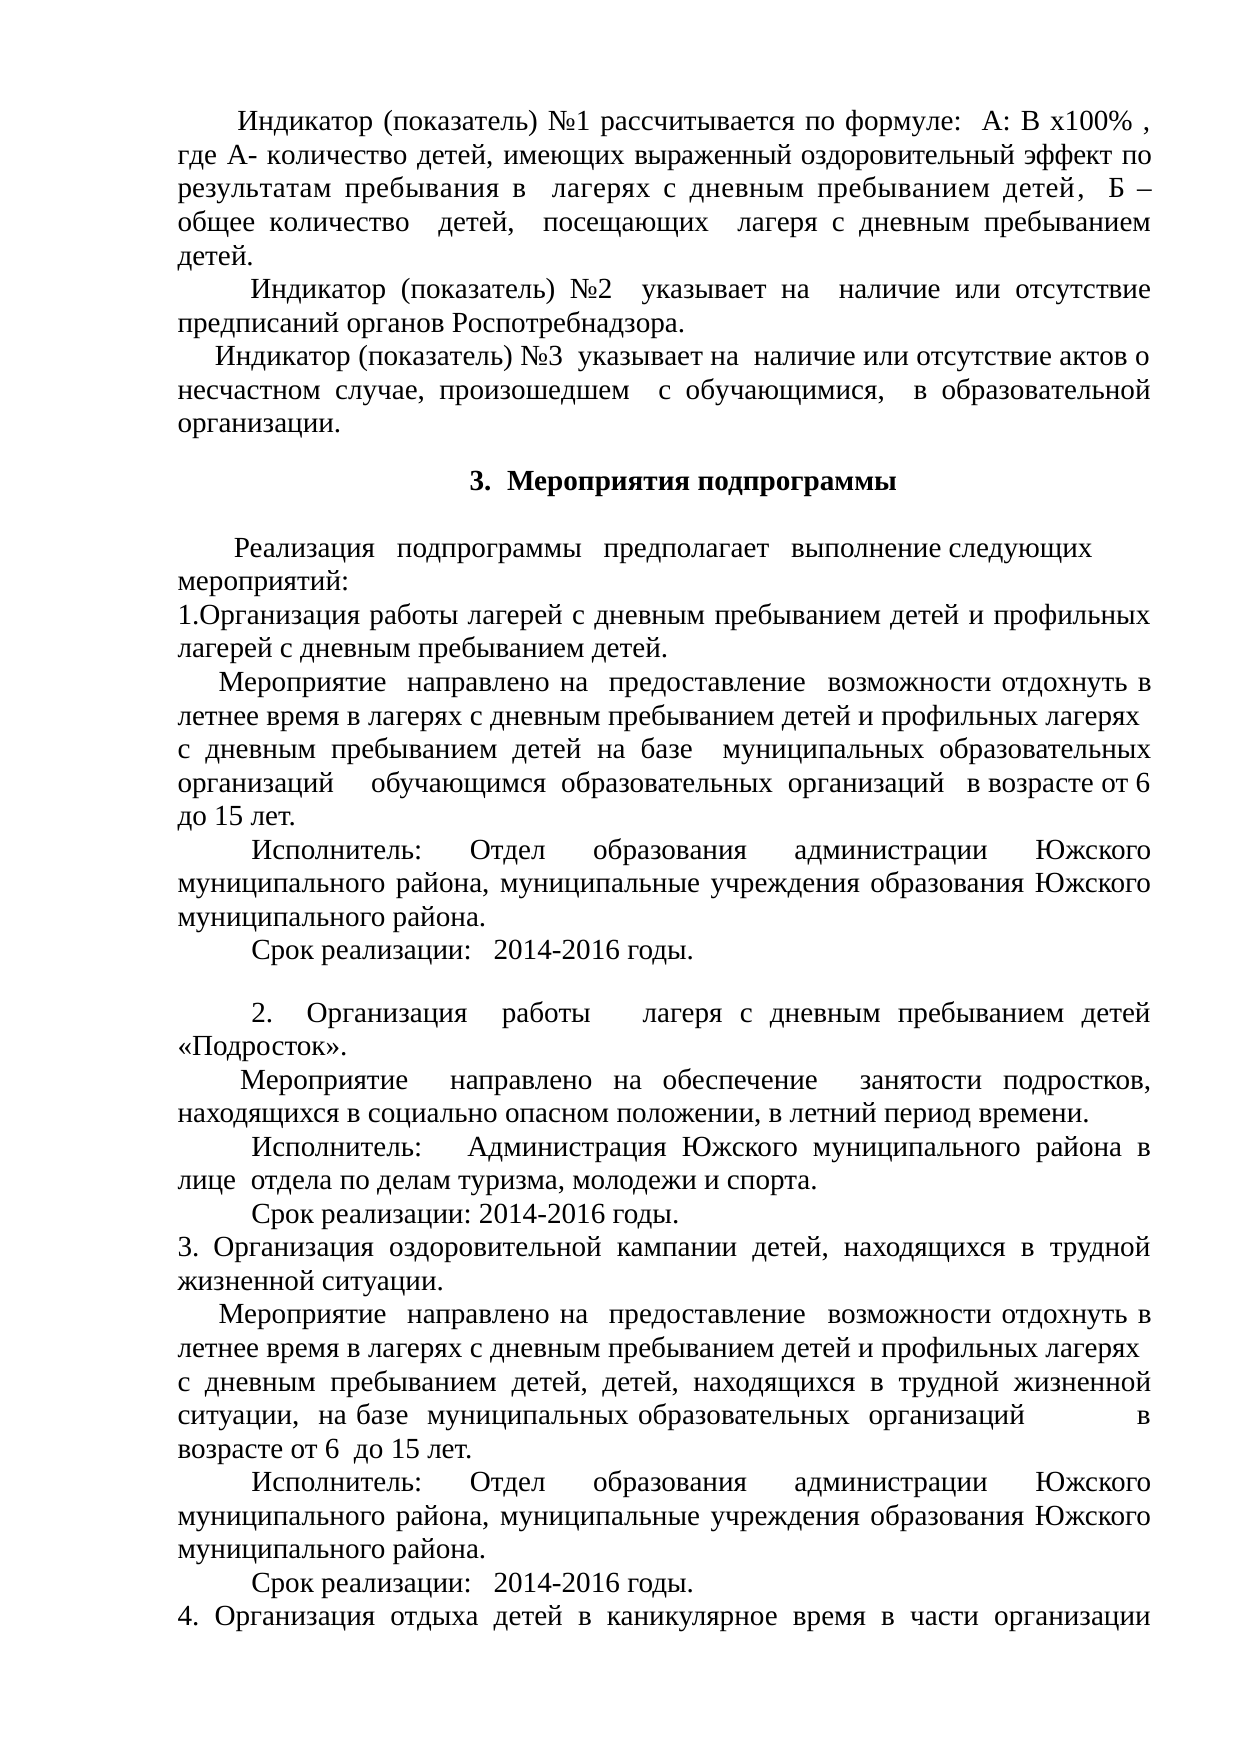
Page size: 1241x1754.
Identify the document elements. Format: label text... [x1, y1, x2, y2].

text с дневным пребыванием детей на базе муниципальных образовательных организаций обучающимся образовательных организаций в возрасте от 6 до 15 лет. [177, 731, 1152, 832]
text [177, 1598, 1152, 1632]
text Срок реализации: 2014-2016 годы. [177, 1196, 1152, 1229]
text Мероприятие направлено на обеспечение занятости подростков, находящихся в социально опасном положении, в летний период времени. [177, 1062, 1152, 1129]
text Исполнитель: Отдел образования администрации Южского муниципального района, муниципальные учреждения образования Южского муниципального района. [177, 1464, 1152, 1565]
text Индикатор (показатель) №3 указывает на наличие или отсутствие актов о несчастном случае, произошедшем с обучающимися, в образовательной организации. [177, 338, 1152, 439]
text Срок реализации: 2014-2016 годы. [177, 1565, 1152, 1598]
text Исполнитель: Администрация Южского муниципального района в лице отдела по делам туризма, молодежи и спорта. [177, 1129, 1152, 1196]
text 2. Организация работы лагеря с дневным пребыванием детей «Подросток». [177, 995, 1152, 1062]
text Мероприятие направлено на предоставление возможности отдохнуть в летнее время в лагерях с дневным пребыванием детей и профильных лагерях [177, 1297, 1152, 1364]
text с дневным пребыванием детей, детей, находящихся в трудной жизненной ситуации, на базе муниципальных образовательных организаций в возрасте от 6 до 15 лет. [177, 1364, 1152, 1464]
text Срок реализации: 2014-2016 годы. [177, 932, 1152, 966]
text Исполнитель: Отдел образования администрации Южского муниципального района, муниципальные учреждения образования Южского муниципального района. [177, 832, 1152, 932]
text 3. Организация оздоровительной кампании детей, находящихся в трудной жизненной ситуации. [177, 1229, 1152, 1297]
list Мероприятия подпрограммы [215, 463, 1152, 496]
text мероприятий: [177, 563, 1152, 597]
text Реализация подпрограммы предполагает выполнение следующих [177, 530, 1152, 563]
text Индикатор (показатель) №2 указывает на наличие или отсутствие предписаний органов Роспотребнадзора. [177, 271, 1152, 338]
text 1.Организация работы лагерей с дневным пребыванием детей и профильных лагерей с дневным пребыванием детей. [177, 597, 1152, 664]
text Индикатор (показатель) №1 рассчитывается по формуле: А: В х100% , где А- количество детей, имеющих выраженный оздоровительный эффект по результатам пребывания в лагерях с дневным пребыванием детей, Б – общее количество детей, посещающих лагеря с дневным пребыванием детей. [177, 103, 1152, 271]
text Мероприятие направлено на предоставление возможности отдохнуть в летнее время в лагерях с дневным пребыванием детей и профильных лагерях [177, 664, 1152, 731]
